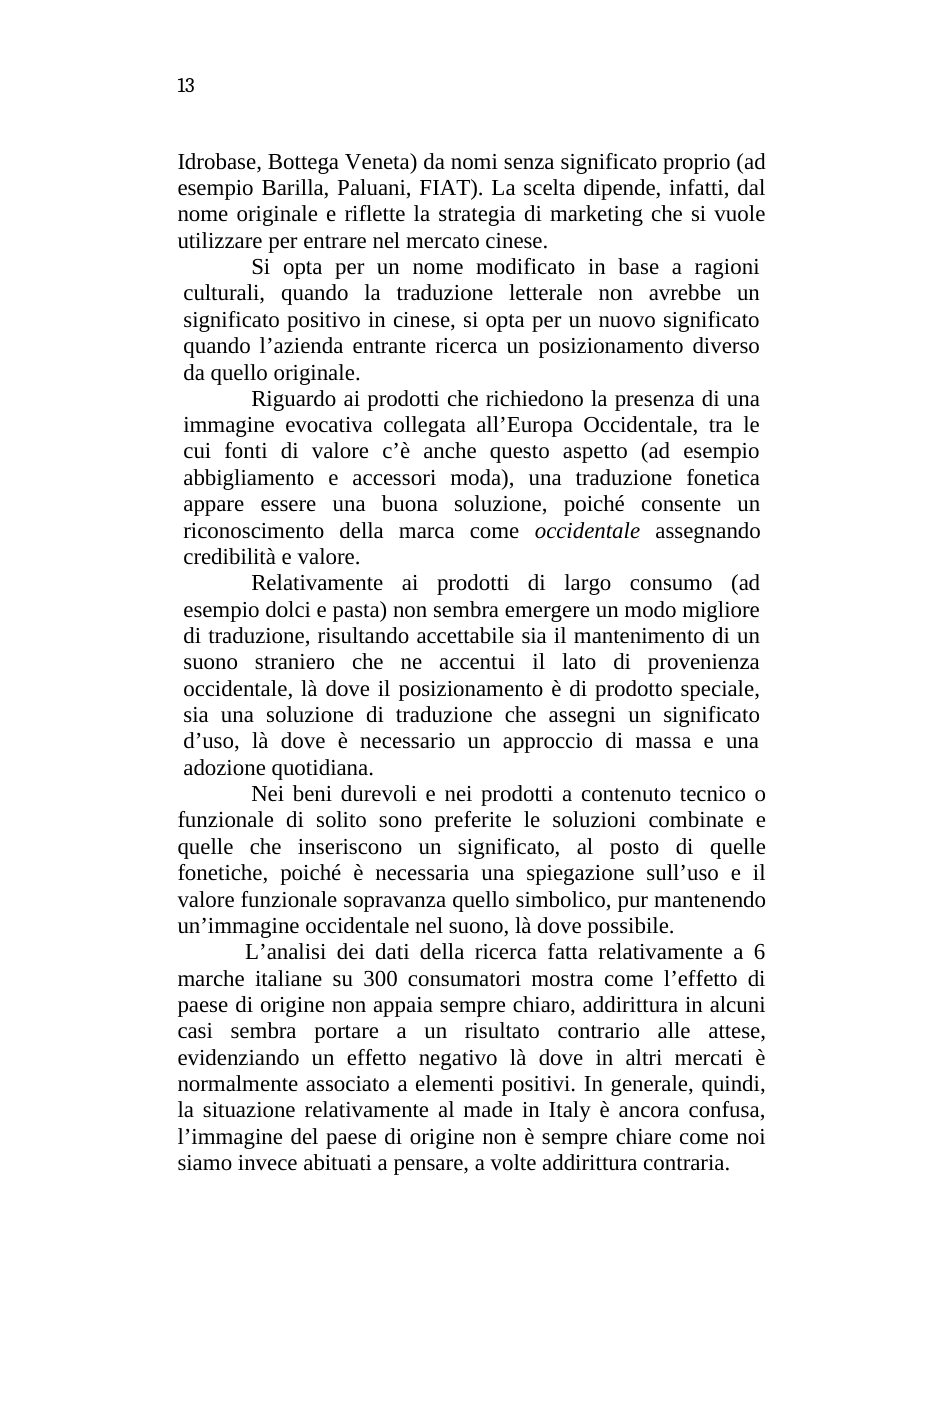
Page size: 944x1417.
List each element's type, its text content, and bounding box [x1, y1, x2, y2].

text L’analisi dei dati della ricerca fatta relativamente a 6 marche italiane su 300 consumatori mostra come l’effetto di paese di origine non appaia sempre chiaro, addirittura in alcuni casi sembra portare a un risultato contrario alle attese, evidenziando un effetto negativo là dove in altri mercati è normalmente associato a elementi positivi. In generale, quindi, la situazione relativamente al made in Italy è ancora confusa, l’immagine del paese di origine non è sempre chiare come noi siamo invece abituati a pensare, a volte addirittura contraria. [177, 938, 767, 1176]
text Nei beni durevoli e nei prodotti a contenuto tecnico o funzionale di solito sono preferite le soluzioni combinate e quelle che inseriscono un significato, al posto di quelle fonetiche, poiché è necessaria una spiegazione sull’uso e il valore funzionale sopravanza quello simbolico, pur mantenendo un’immagine occidentale nel suono, là dove possibile. [177, 780, 767, 938]
text Si opta per un nome modificato in base a ragioni culturali, quando la traduzione letterale non avrebbe un significato positivo in cinese, si opta per un nuovo significato quando l’azienda entrante ricerca un posizionamento diverso da quello originale. [183, 253, 761, 385]
text Relativamente ai prodotti di largo consumo (ad esempio dolci e pasta) non sembra emergere un modo migliore di traduzione, risultando accettabile sia il mantenimento di un suono straniero che ne accentui il lato di provenienza occidentale, là dove il posizionamento è di prodotto speciale, sia una soluzione di traduzione che assegni un significato d’uso, là dove è necessario un approccio di massa e una adozione quotidiana. [183, 569, 761, 780]
text Riguardo ai prodotti che richiedono la presenza di una immagine evocativa collegata all’Europa Occidentale, tra le cui fonti di valore c’è anche questo aspetto (ad esempio abbigliamento e accessori moda), una traduzione fonetica appare essere una buona soluzione, poiché consente un riconoscimento della marca come occidentale assegnando credibilità e valore. [183, 385, 761, 569]
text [177, 148, 767, 253]
